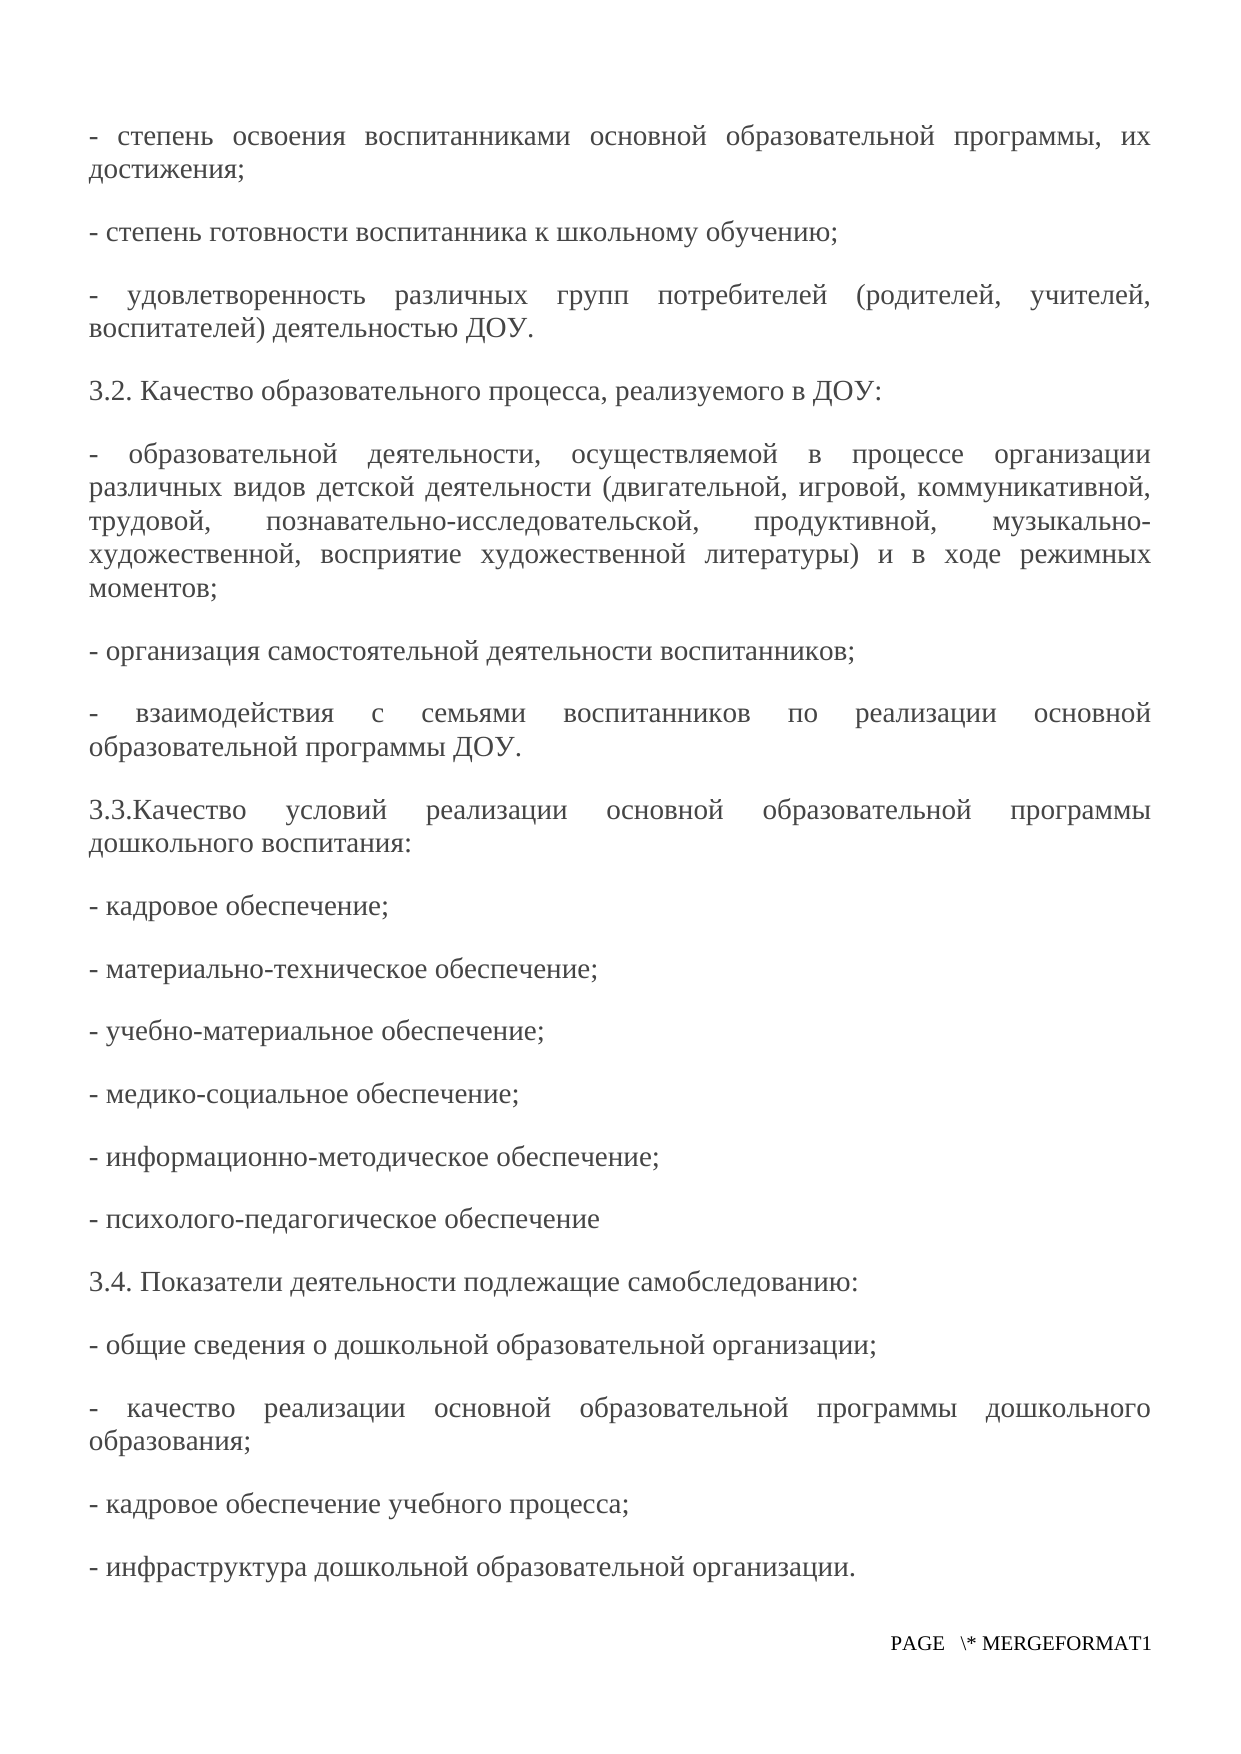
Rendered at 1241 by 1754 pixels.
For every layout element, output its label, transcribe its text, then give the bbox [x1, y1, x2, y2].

text - инфраструктура дошкольной образовательной организации. [89, 1549, 1152, 1582]
text - материально-техническое обеспечение; [89, 951, 1152, 984]
text - степень освоения воспитанниками основной образовательной программы, их достижения; [89, 118, 1152, 185]
text 3.2. Качество образовательного процесса, реализуемого в ДОУ: [89, 373, 1152, 407]
text - общие сведения о дошкольной образовательной организации; [89, 1327, 1152, 1361]
text - качество реализации основной образовательной программы дошкольного образования; [89, 1390, 1152, 1457]
text - кадровое обеспечение учебного процесса; [89, 1486, 1152, 1519]
text - взаимодействия с семьями воспитанников по реализации основной образовательной программы ДОУ. [89, 696, 1152, 763]
text - психолого-педагогическое обеспечение [89, 1202, 1152, 1235]
text 3.3.Качество условий реализации основной образовательной программы дошкольного воспитания: [89, 792, 1152, 859]
text - организация самостоятельной деятельности воспитанников; [89, 633, 1152, 666]
text - кадровое обеспечение; [89, 888, 1152, 922]
text - образовательной деятельности, осуществляемой в процессе организации различных видов детской деятельности (двигательной, игровой, коммуникативной, трудовой, познавательно-исследовательской, продуктивной, музыкально-художественной, восприятие художественной литературы) и в ходе режимных моментов; [89, 436, 1152, 604]
text - учебно-материальное обеспечение; [89, 1013, 1152, 1047]
text - степень готовности воспитанника к школьному обучению; [89, 214, 1152, 248]
text - информационно-методическое обеспечение; [89, 1139, 1152, 1172]
text - медико-социальное обеспечение; [89, 1076, 1152, 1110]
text - удовлетворенность различных групп потребителей (родителей, учителей, воспитателей) деятельностью ДОУ. [89, 277, 1152, 344]
text 3.4. Показатели деятельности подлежащие самобследованию: [89, 1264, 1152, 1298]
